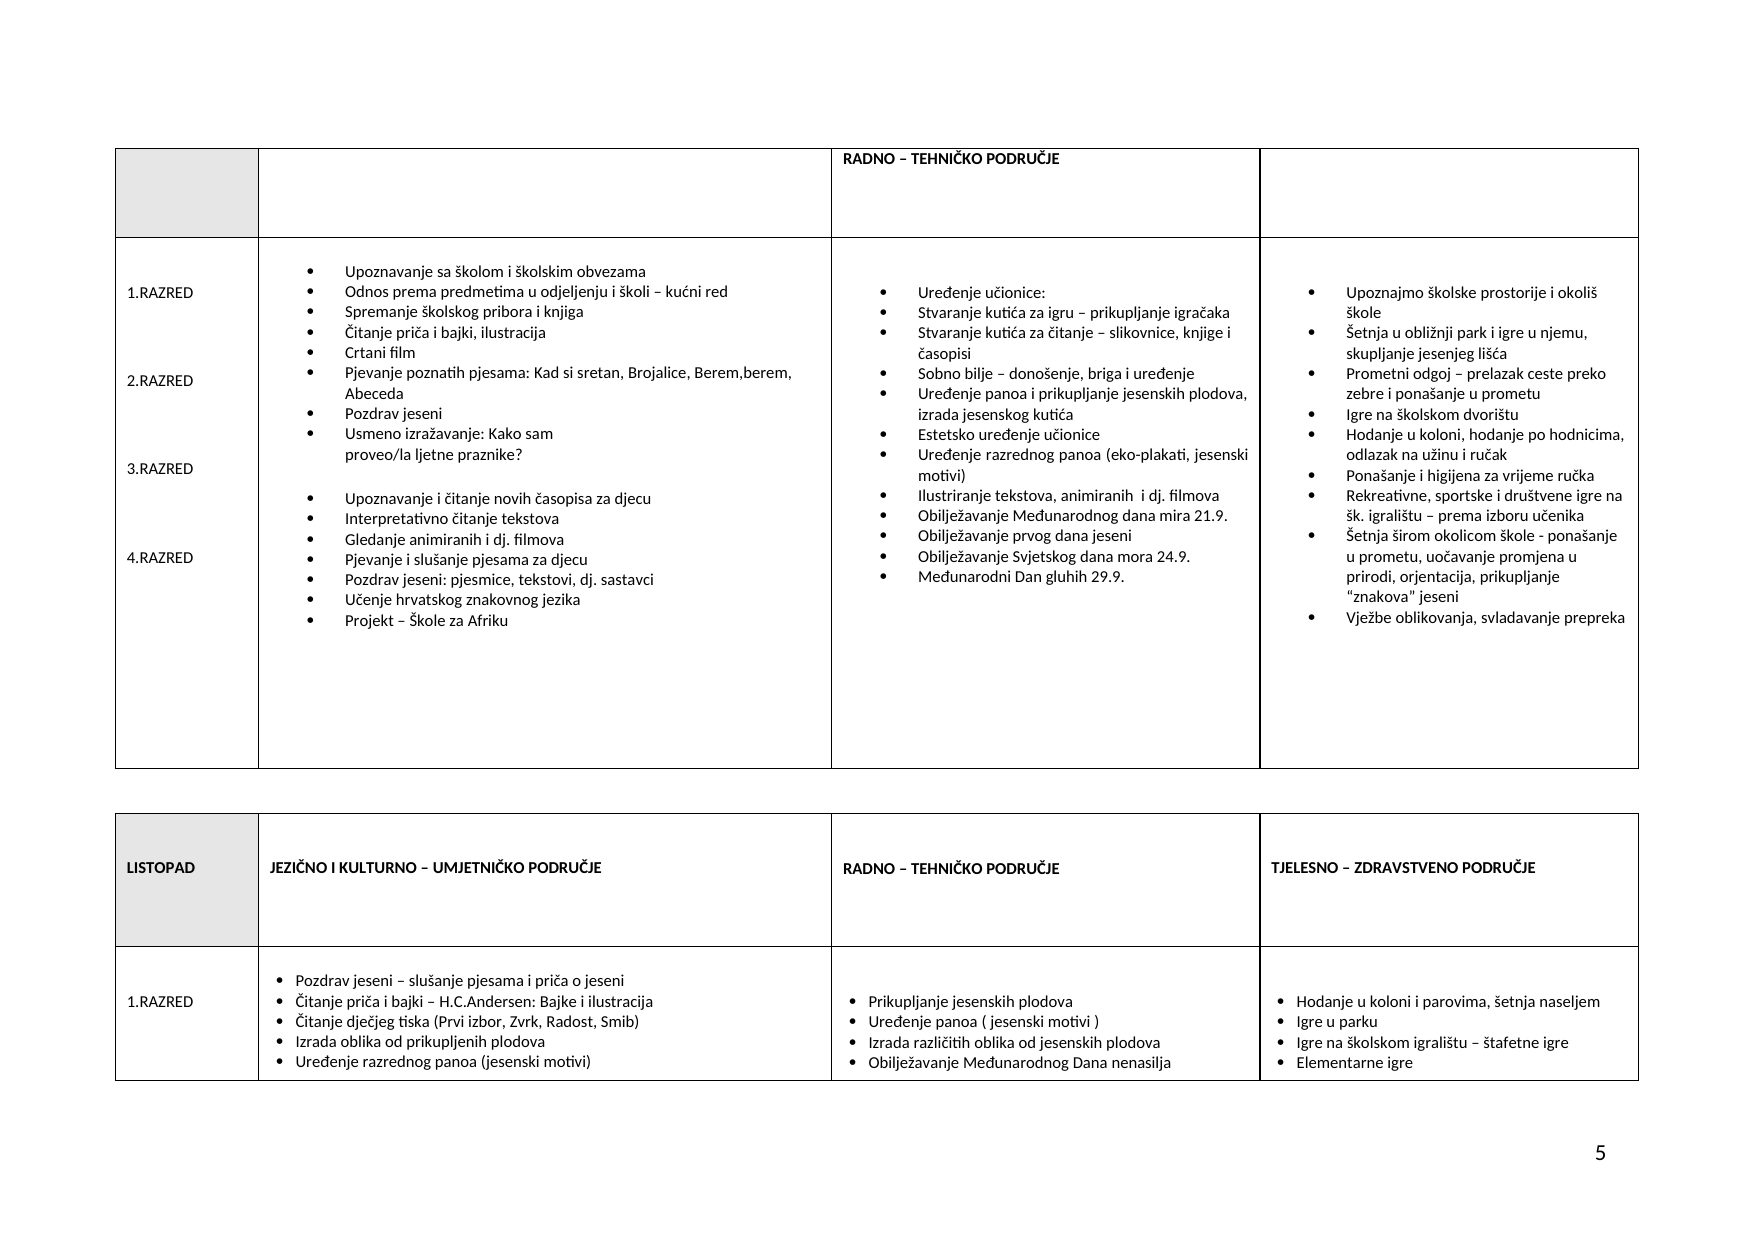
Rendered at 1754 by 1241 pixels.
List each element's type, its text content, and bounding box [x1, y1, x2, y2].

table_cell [259, 947, 831, 1079]
table_header RADNO – TEHNIČKO PODRUČJE [832, 814, 1259, 946]
table_header RUJAN [116, 149, 258, 237]
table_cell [1261, 947, 1638, 1079]
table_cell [116, 947, 258, 1079]
table_cell Uređenje učionice: Stvaranje kutića za igru – prikupljanje igračaka Stvaranje kutića za čitanje – slikovnice, knjige i časopisi Sobno bilje – donošenje, briga i uređenje Uređenje panoa i prikupljanje jesenskih plodova, izrada jesenskog kutića Estetsko uređenje učionice Uređenje razrednog panoa (eko-plakati, jesenski motivi) Ilustriranje tekstova, animiranih i dj. filmova Obilježavanje Međunarodnog dana mira 21.9. Obilježavanje prvog dana jeseni Obilježavanje Svjetskog dana mora 24.9. Međunarodni Dan gluhih 29.9. [832, 238, 1259, 768]
table_cell 1.RAZRED 2.RAZRED 3.RAZRED 4.RAZRED [116, 238, 258, 768]
table_cell Upoznavanje sa školom i školskim obvezama Odnos prema predmetima u odjeljenju i školi – kućni red Spremanje školskog pribora i knjiga Čitanje priča i bajki, ilustracija Crtani film Pjevanje poznatih pjesama: Kad si sretan, Brojalice, Berem,berem, Abeceda Pozdrav jeseni Usmeno izražavanje: Kako sam proveo/la ljetne praznike? Upoznavanje i čitanje novih časopisa za djecu Interpretativno čitanje tekstova Gledanje animiranih i dj. filmova Pjevanje i slušanje pjesama za djecu Pozdrav jeseni: pjesmice, tekstovi, dj. sastavci Učenje hrvatskog znakovnog jezika Projekt – Škole za Afriku [259, 238, 831, 768]
table_header JEZIČNO I KULTURNO – UMJETNIČKO PODRUČJE [259, 814, 831, 946]
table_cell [832, 947, 1259, 1079]
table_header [832, 149, 1259, 237]
table_header TJELESNO – ZDRAVSTVENO PODRUČJE [1261, 814, 1638, 946]
table_cell Upoznajmo školske prostorije i okoliš škole Šetnja u obližnji park i igre u njemu, skupljanje jesenjeg lišća Prometni odgoj – prelazak ceste preko zebre i ponašanje u prometu Igre na školskom dvorištu Hodanje u koloni, hodanje po hodnicima, odlazak na užinu i ručak Ponašanje i higijena za vrijeme ručka Rekreativne, sportske i društvene igre na šk. igralištu – prema izboru učenika Šetnja širom okolicom škole - ponašanje u prometu, uočavanje promjena u prirodi, orjentacija, prikupljanje “znakova” jeseni Vježbe oblikovanja, svladavanje prepreka [1261, 238, 1638, 768]
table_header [1261, 149, 1638, 237]
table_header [259, 149, 831, 237]
table_header LISTOPAD [116, 814, 258, 946]
